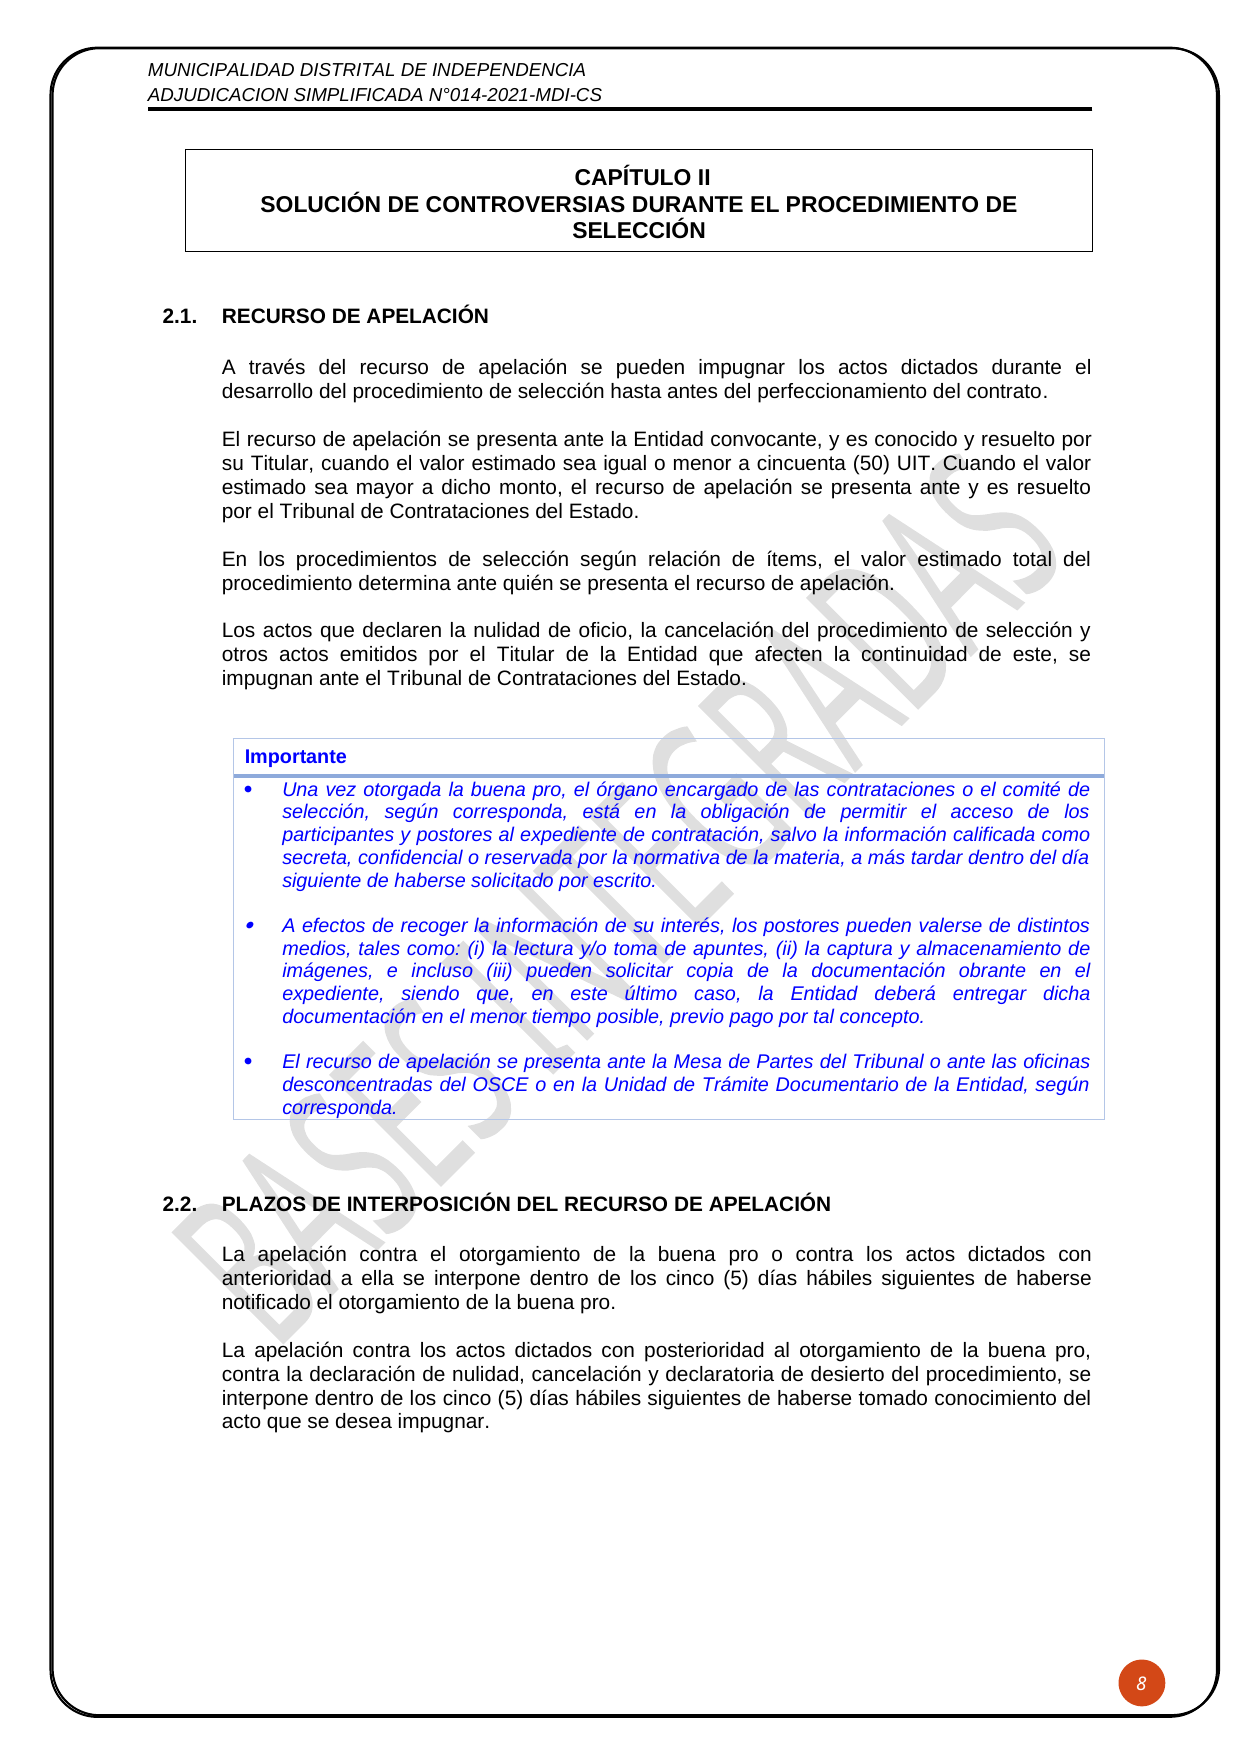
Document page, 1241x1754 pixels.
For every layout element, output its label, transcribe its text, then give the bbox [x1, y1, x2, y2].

table_header Importante [234, 739, 1104, 774]
list Plazos de interposición del recurso de apelación [162, 1191, 1092, 1215]
list La apelación contra el otorgamiento de la buena pro o contra los actos dictados con anterioridad a ella se interpone dentro de los cinco (5) días hábiles siguientes de haberse notificado el otorgamiento de la buena pro. [222, 1242, 1092, 1313]
text En los procedimientos de selección según relación de ítems, el valor estimado total del procedimiento determina ante quién se presenta el recurso de apelación. [222, 546, 1092, 594]
list A través del recurso de apelación se pueden impugnar los actos dictados durante el desarrollo del procedimiento de selección hasta antes del perfeccionamiento del contrato. [222, 355, 1092, 403]
text La apelación contra los actos dictados con posterioridad al otorgamiento de la buena pro, contra la declaración de nulidad, cancelación y declaratoria de desierto del procedimiento, se interpone dentro de los cinco (5) días hábiles siguientes de haberse tomado conocimiento del acto que se desea impugnar. [222, 1337, 1092, 1433]
list RECURSO DE APELACIÓN [162, 304, 1092, 328]
list Los actos que declaren la nulidad de oficio, la cancelación del procedimiento de selección y otros actos emitidos por el Titular de la Entidad que afecten la continuidad de este, se impugnan ante el Tribunal de Contrataciones del Estado. [222, 618, 1092, 690]
table_cell Una vez otorgada la buena pro, el órgano encargado de las contrataciones o el comité de selección, según corresponda, está en la obligación de permitir el acceso de los participantes y postores al expediente de contratación, salvo la información calificada como secreta, confidencial o reservada por la normativa de la materia, a más tardar dentro del día siguiente de haberse solicitado por escrito. A efectos de recoger la información de su interés, los postores pueden valerse de distintos medios, tales como: (i) la lectura y/o toma de apuntes, (ii) la captura y almacenamiento de imágenes, e incluso (iii) pueden solicitar copia de la documentación obrante en el expediente, siendo que, en este último caso, la Entidad deberá entregar dicha documentación en el menor tiempo posible, previo pago por tal concepto. El recurso de apelación se presenta ante la Mesa de Partes del Tribunal o ante las oficinas desconcentradas del OSCE o en la Unidad de Trámite Documentario de la Entidad, según corresponda. [234, 778, 1104, 1118]
table_header CAPÍTULO II SOLUCIÓN DE CONTROVERSIAS DURANTE EL PROCEDIMIENTO DE SELECCIÓN [186, 150, 1092, 251]
list El recurso de apelación se presenta ante la Entidad convocante, y es conocido y resuelto por su Titular, cuando el valor estimado sea igual o menor a cincuenta (50) UIT. Cuando el valor estimado sea mayor a dicho monto, el recurso de apelación se presenta ante y es resuelto por el Tribunal de Contrataciones del Estado. [222, 427, 1092, 522]
